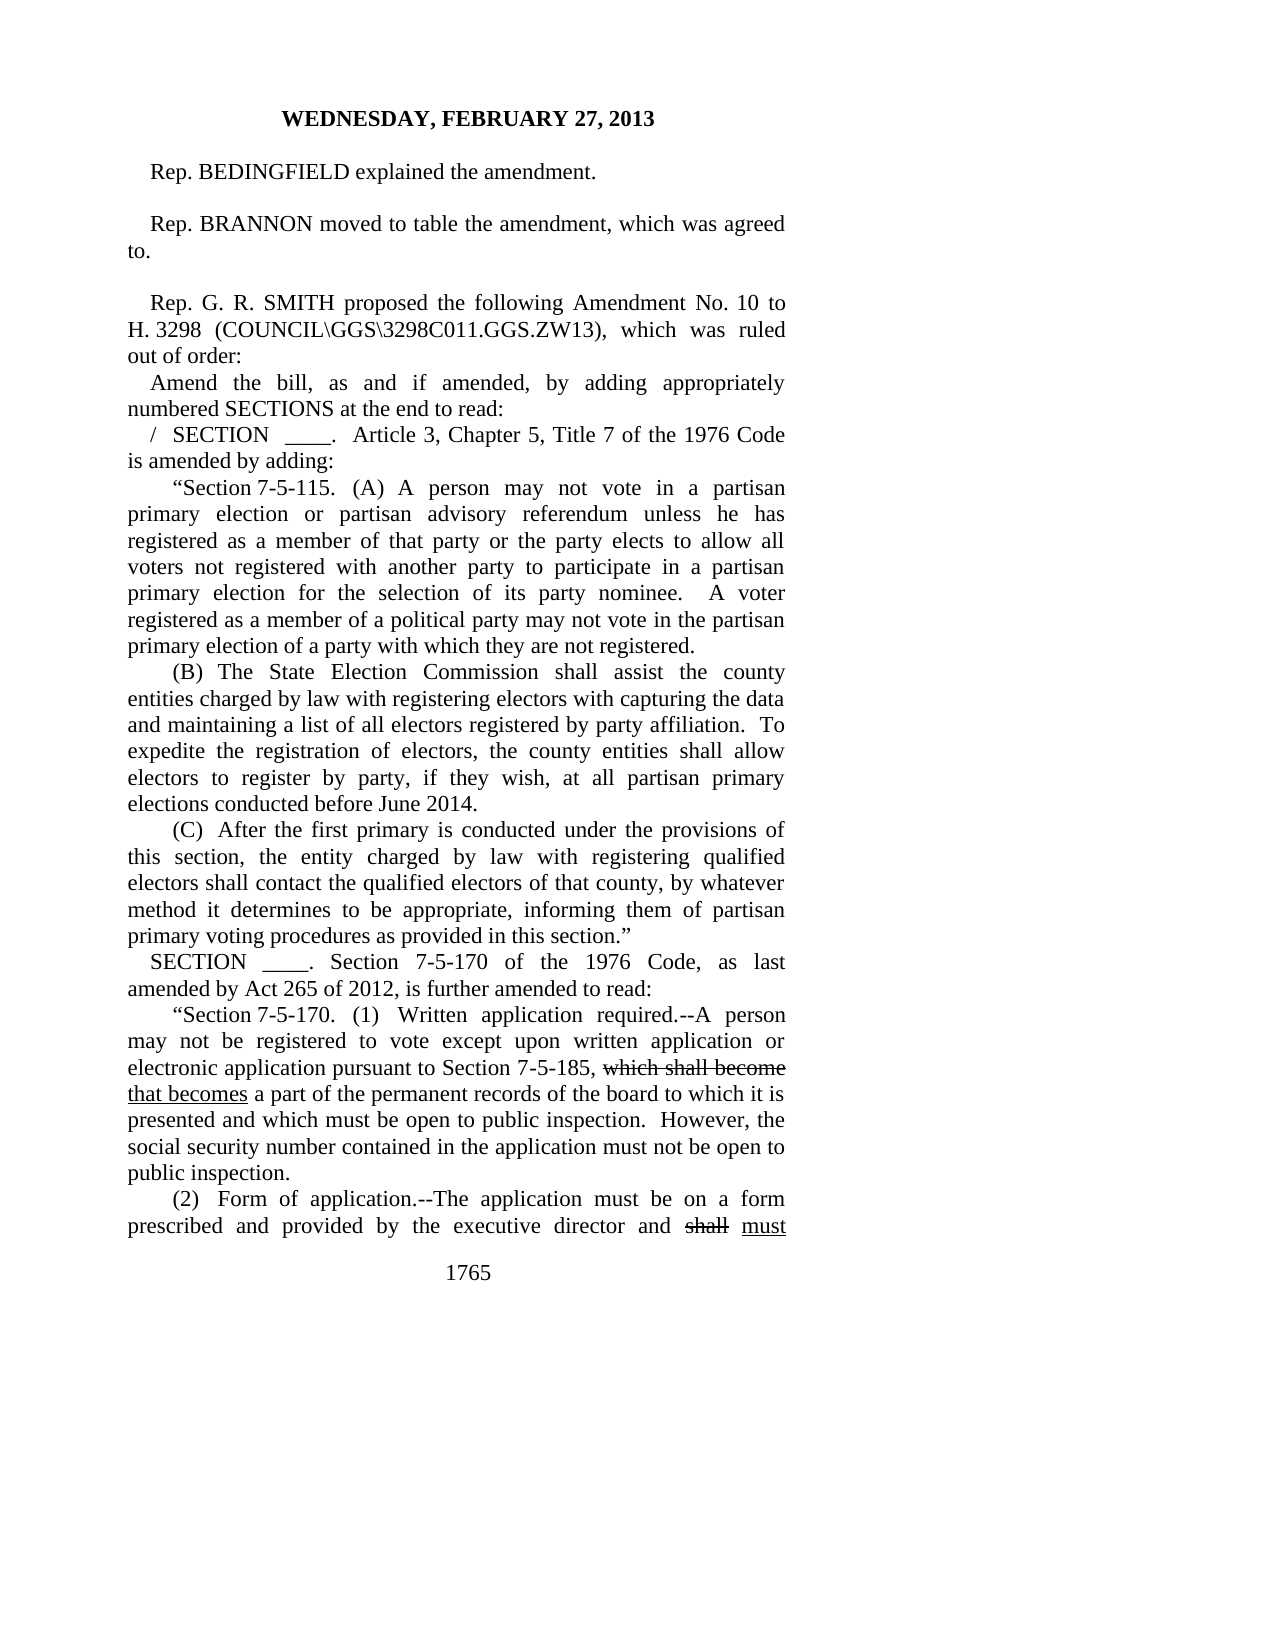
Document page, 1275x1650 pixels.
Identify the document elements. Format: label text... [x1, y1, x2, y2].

text / SECTION ____. Article 3, Chapter 5, Title 7 of the 1976 Code is amended by adding: [127, 421, 786, 474]
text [127, 1186, 786, 1238]
text (B) The State Election Commission shall assist the county entities charged by law with registering electors with capturing the data and maintaining a list of all electors registered by party affiliation. To expedite the registration of electors, the county entities shall allow electors to register by party, if they wish, at all partisan primary elections conducted before June 2014. [127, 658, 786, 817]
text “Section 7-5-115. (A) A person may not vote in a partisan primary election or partisan advisory referendum unless he has registered as a member of that party or the party elects to allow all voters not registered with another party to participate in a partisan primary election for the selection of its party nominee. A voter registered as a member of a political party may not vote in the partisan primary election of a party with which they are not registered. [127, 474, 786, 658]
text Rep. G. R. SMITH proposed the following Amendment No. 10 to H. 3298 (COUNCIL\GGS\3298C011.GGS.ZW13), which was ruled out of order: [127, 289, 786, 368]
text “Section 7-5-170. (1) Written application required.--A person may not be registered to vote except upon written application or electronic application pursuant to Section 7-5-185, which shall become that becomes a part of the permanent records of the board to which it is presented and which must be open to public inspection. However, the social security number contained in the application must not be open to public inspection. [127, 1001, 786, 1186]
text SECTION ____. Section 7-5-170 of the 1976 Code, as last amended by Act 265 of 2012, is further amended to read: [127, 948, 786, 1001]
text Amend the bill, as and if amended, by adding appropriately numbered SECTIONS at the end to read: [127, 368, 786, 421]
text Rep. BRANNON moved to table the amendment, which was agreed to. [127, 210, 786, 263]
text Rep. BEDINGFIELD explained the amendment. [127, 158, 786, 184]
text (C) After the first primary is conducted under the provisions of this section, the entity charged by law with registering qualified electors shall contact the qualified electors of that county, by whatever method it determines to be appropriate, informing them of partisan primary voting procedures as provided in this section.” [127, 817, 786, 948]
